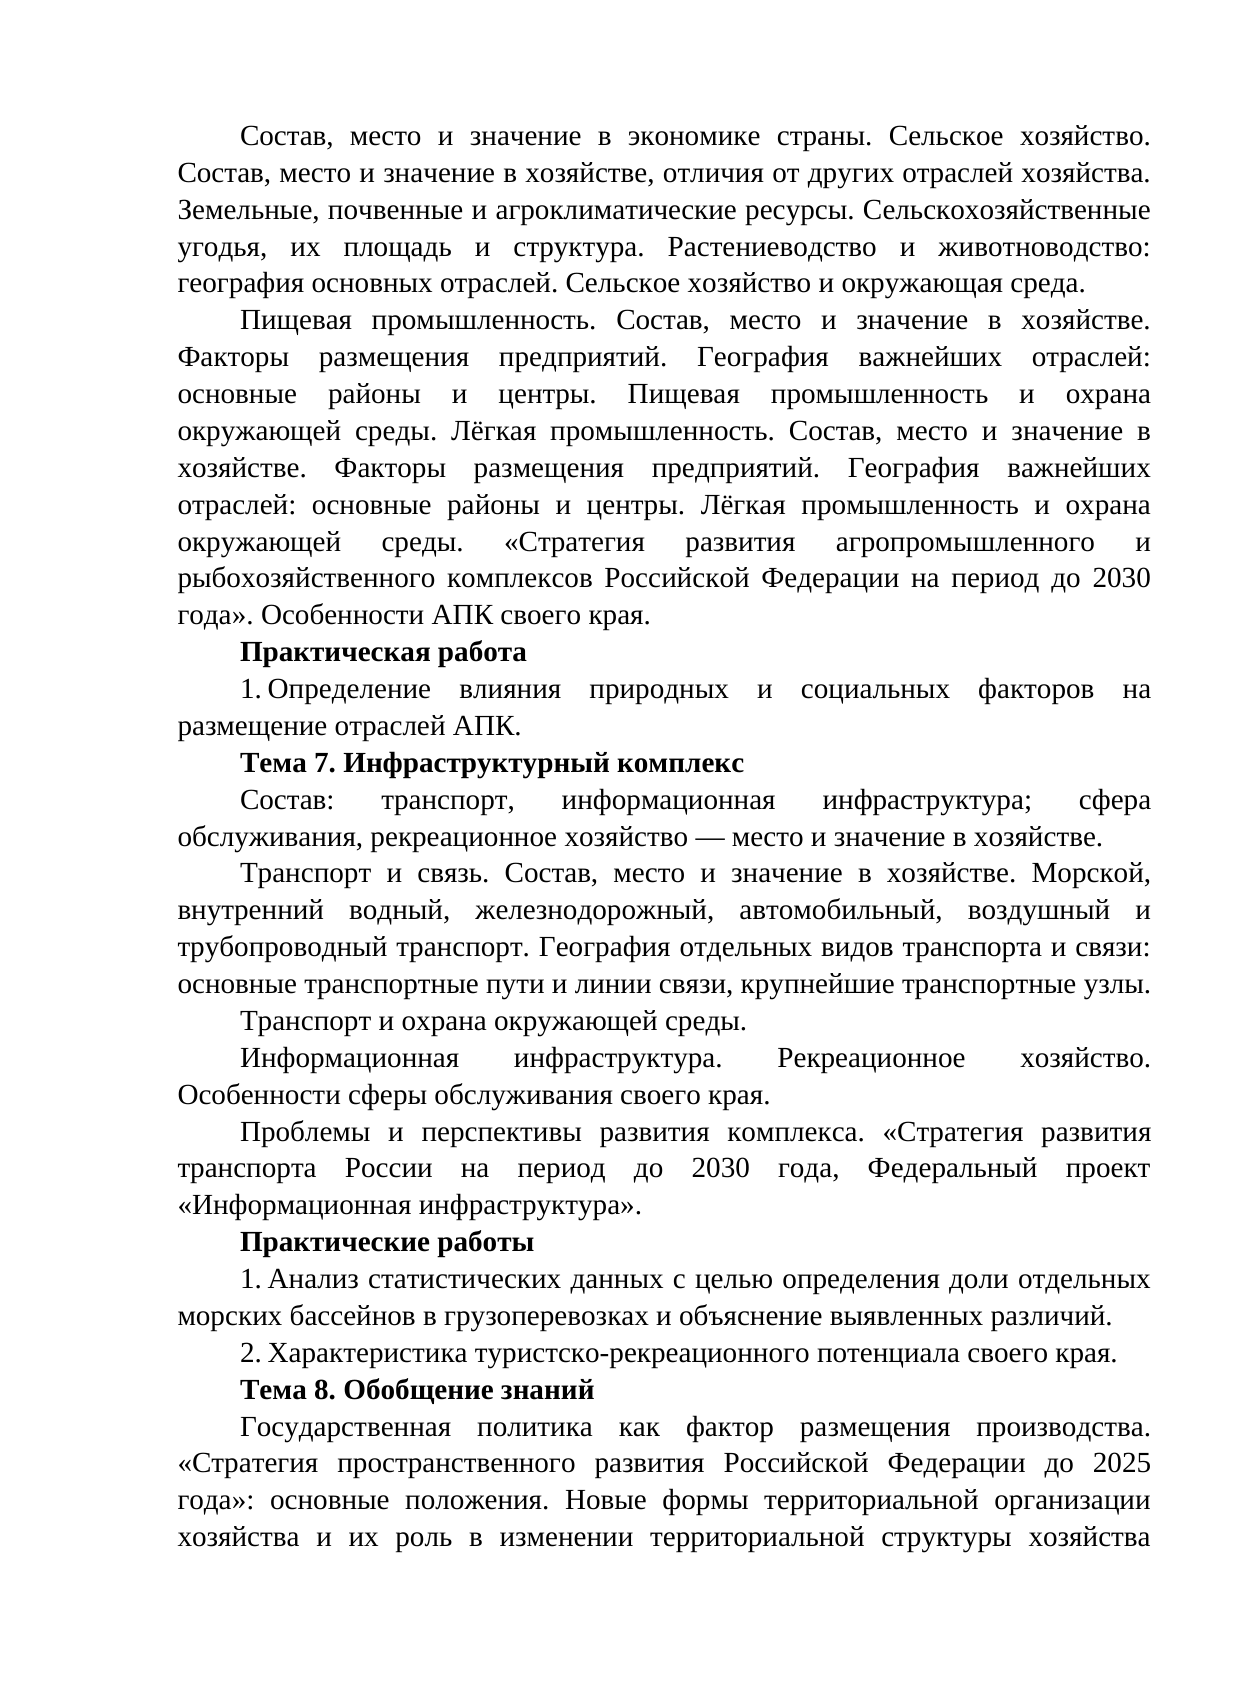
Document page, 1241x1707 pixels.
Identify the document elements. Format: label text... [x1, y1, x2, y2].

text Проблемы и перспективы развития комплекса. «Стратегия развития транспорта России на период до 2030 года, Федеральный проект «Информационная инфраструктура». [177, 1114, 1152, 1221]
text Информационная инфраструктура. Рекреационное хозяйство. Особенности сферы обслуживания своего края. [177, 1040, 1152, 1110]
text Транспорт и связь. Состав, место и значение в хозяйстве. Морской, внутренний водный, железнодорожный, автомобильный, воздушный и трубопроводный транспорт. География отдельных видов транспорта и связи: основные транспортные пути и линии связи, крупнейшие транспортные узлы. [177, 856, 1152, 1000]
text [177, 1409, 1152, 1553]
text Пищевая промышленность. Состав, место и значение в хозяйстве. Факторы размещения предприятий. География важнейших отраслей: основные районы и центры. Пищевая промышленность и охрана окружающей среды. Лёгкая промышленность. Состав, место и значение в хозяйстве. Факторы размещения предприятий. География важнейших отраслей: основные районы и центры. Лёгкая промышленность и охрана окружающей среды. «Стратегия развития агропромышленного и рыбохозяйственного комплексов Российской Федерации на период до 2030 года». Особенности АПК своего края. [177, 302, 1152, 631]
text 1. Определение влияния природных и социальных факторов на размещение отраслей АПК. [177, 671, 1152, 742]
text 2. Характеристика туристско-рекреационного потенциала своего края. [177, 1335, 1152, 1368]
text Практические работы [177, 1224, 1152, 1258]
text Транспорт и охрана окружающей среды. [177, 1003, 1152, 1037]
text Состав, место и значение в экономике страны. Сельское хозяйство. Состав, место и значение в хозяйстве, отличия от других отраслей хозяйства. Земельные, почвенные и агроклиматические ресурсы. Сельскохозяйственные угодья, их площадь и структура. Растениеводство и животноводство: география основных отраслей. Сельское хозяйство и окружающая среда. [177, 118, 1152, 299]
text 1. Анализ статистических данных с целью определения доли отдельных морских бассейнов в грузоперевозках и объяснение выявленных различий. [177, 1261, 1152, 1332]
text Тема 7. Инфраструктурный комплекс [177, 745, 1152, 778]
text Состав: транспорт, информационная инфраструктура; сфера обслуживания, рекреационное хозяйство — место и значение в хозяйстве. [177, 782, 1152, 852]
text Практическая работа [177, 634, 1152, 668]
text Тема 8. Обобщение знаний [177, 1372, 1152, 1405]
